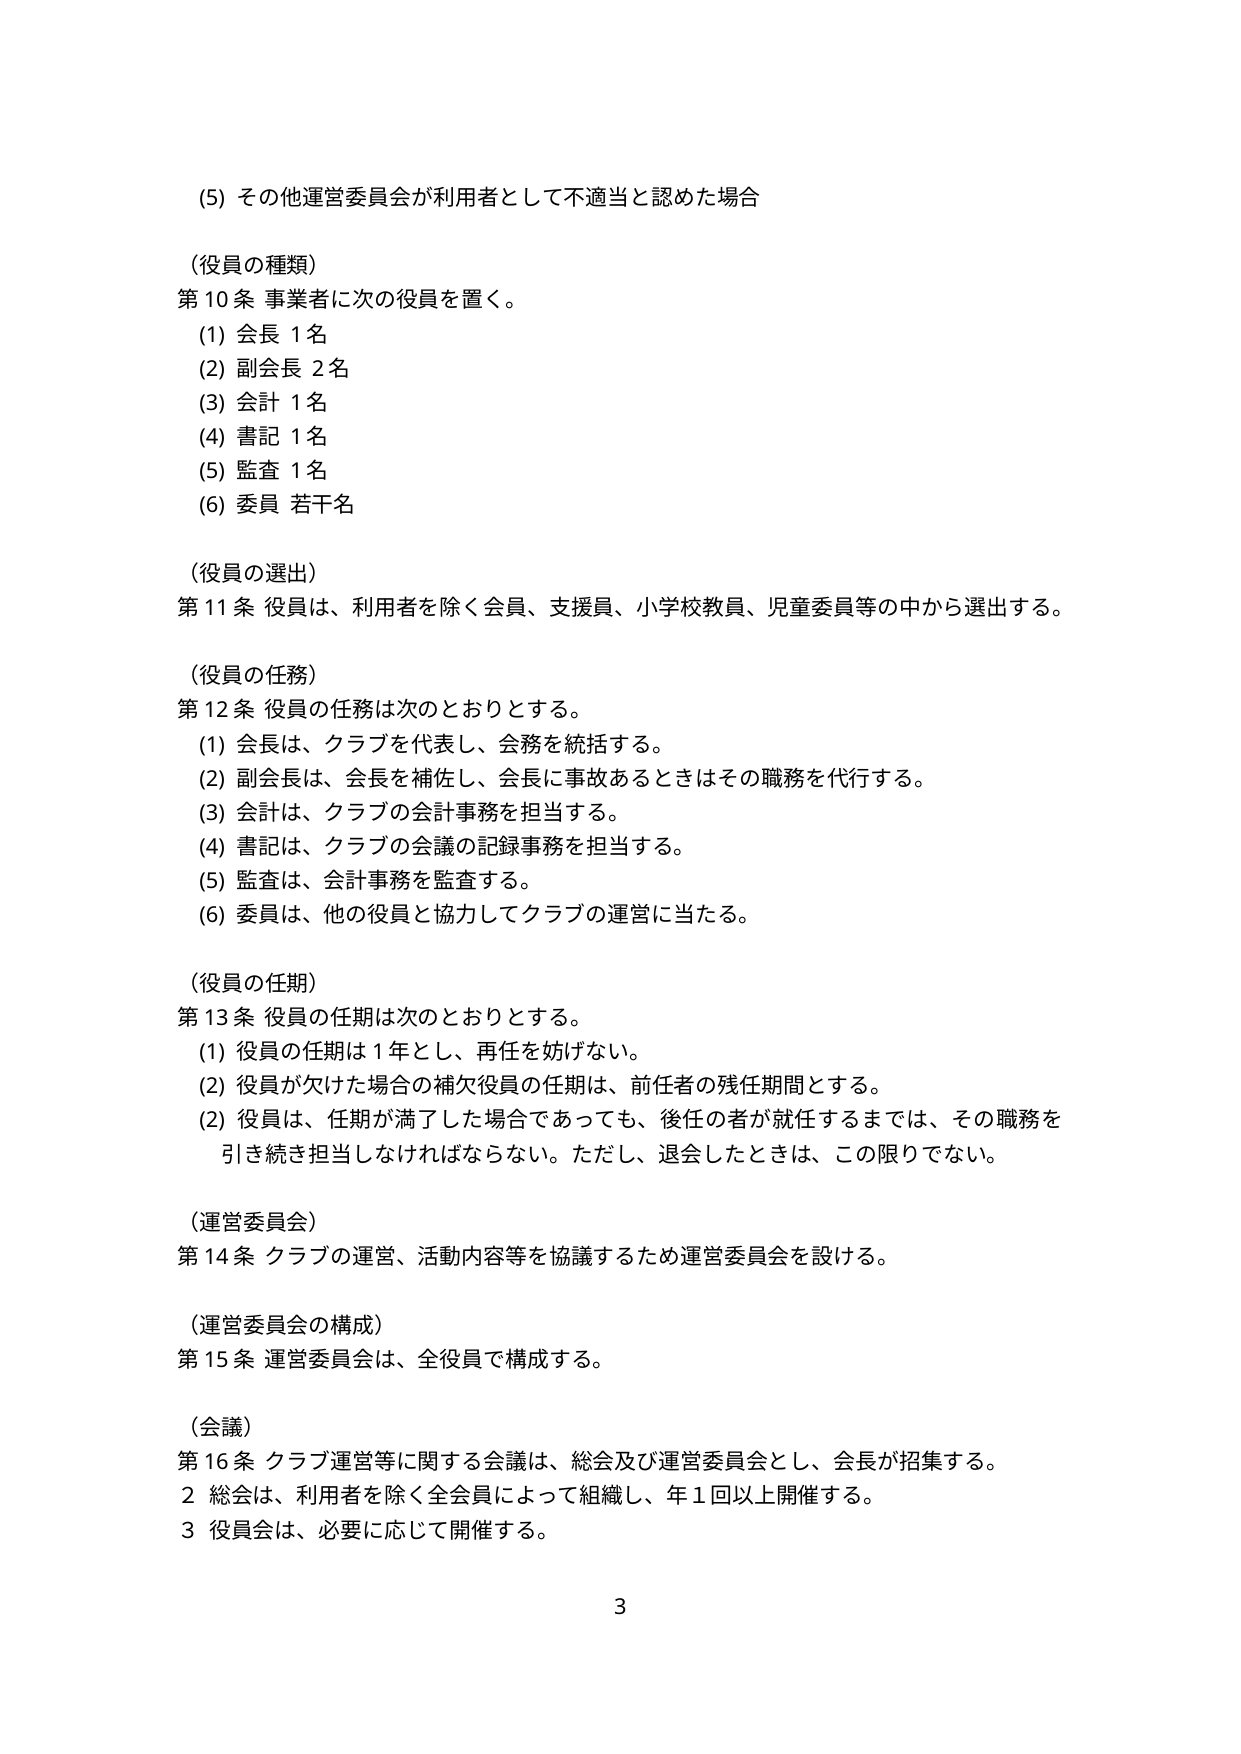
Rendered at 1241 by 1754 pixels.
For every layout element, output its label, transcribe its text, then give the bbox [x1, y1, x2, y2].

text (4) 書記は、クラブの会議の記録事務を担当する。 [177, 828, 1063, 862]
text (6) 委員は、他の役員と協力してクラブの運営に当たる。 [177, 896, 1063, 931]
text 第11条 役員は、利用者を除く会員、支援員、小学校教員、児童委員等の中から選出する。 [177, 589, 1063, 623]
text （会議） [177, 1409, 1063, 1443]
text (4) 書記 1名 [177, 418, 1063, 452]
text (3) 会計は、クラブの会計事務を担当する。 [177, 794, 1063, 828]
text (1) 会長は、クラブを代表し、会務を統括する。 [177, 726, 1063, 760]
text 第15条 運営委員会は、全役員で構成する。 [177, 1341, 1063, 1375]
text (5) その他運営委員会が利用者として不適当と認めた場合 [177, 179, 1063, 213]
text (2) 副会長 2名 [177, 350, 1063, 384]
text (5) 監査は、会計事務を監査する。 [177, 862, 1063, 896]
text 第10条 事業者に次の役員を置く。 [177, 281, 1063, 316]
text ２ 総会は、利用者を除く全会員によって組織し、年１回以上開催する。 [177, 1477, 1063, 1511]
text (1) 役員の任期は1年とし、再任を妨げない。 [199, 1033, 1063, 1067]
text (6) 委員 若干名 [177, 486, 1063, 521]
text （役員の選出） [177, 555, 1063, 589]
text （役員の任期） [177, 965, 1063, 999]
text 第12条 役員の任務は次のとおりとする。 [177, 691, 1063, 726]
text (2) 役員が欠けた場合の補欠役員の任期は、前任者の残任期間とする。 [199, 1067, 1063, 1101]
text (1) 会長 1名 [177, 316, 1063, 350]
text (5) 監査 1名 [177, 452, 1063, 486]
text (2) 役員は、任期が満了した場合であっても、後任の者が就任するまでは、その職務を引き続き担当しなければならない。ただし、退会したときは、この限りでない。 [199, 1101, 1063, 1170]
text 第16条 クラブ運営等に関する会議は、総会及び運営委員会とし、会長が招集する。 [177, 1443, 1063, 1477]
text 第14条 クラブの運営、活動内容等を協議するため運営委員会を設ける。 [177, 1238, 1063, 1272]
text （役員の種類） [177, 247, 1063, 281]
text （役員の任務） [177, 657, 1063, 691]
text (2) 副会長は、会長を補佐し、会長に事故あるときはその職務を代行する。 [177, 760, 1063, 794]
text ３ 役員会は、必要に応じて開催する。 [177, 1511, 1063, 1546]
text （運営委員会） [177, 1204, 1063, 1238]
text 第13条 役員の任期は次のとおりとする。 [177, 999, 1063, 1033]
text (3) 会計 1名 [177, 384, 1063, 418]
text （運営委員会の構成） [177, 1306, 1063, 1341]
